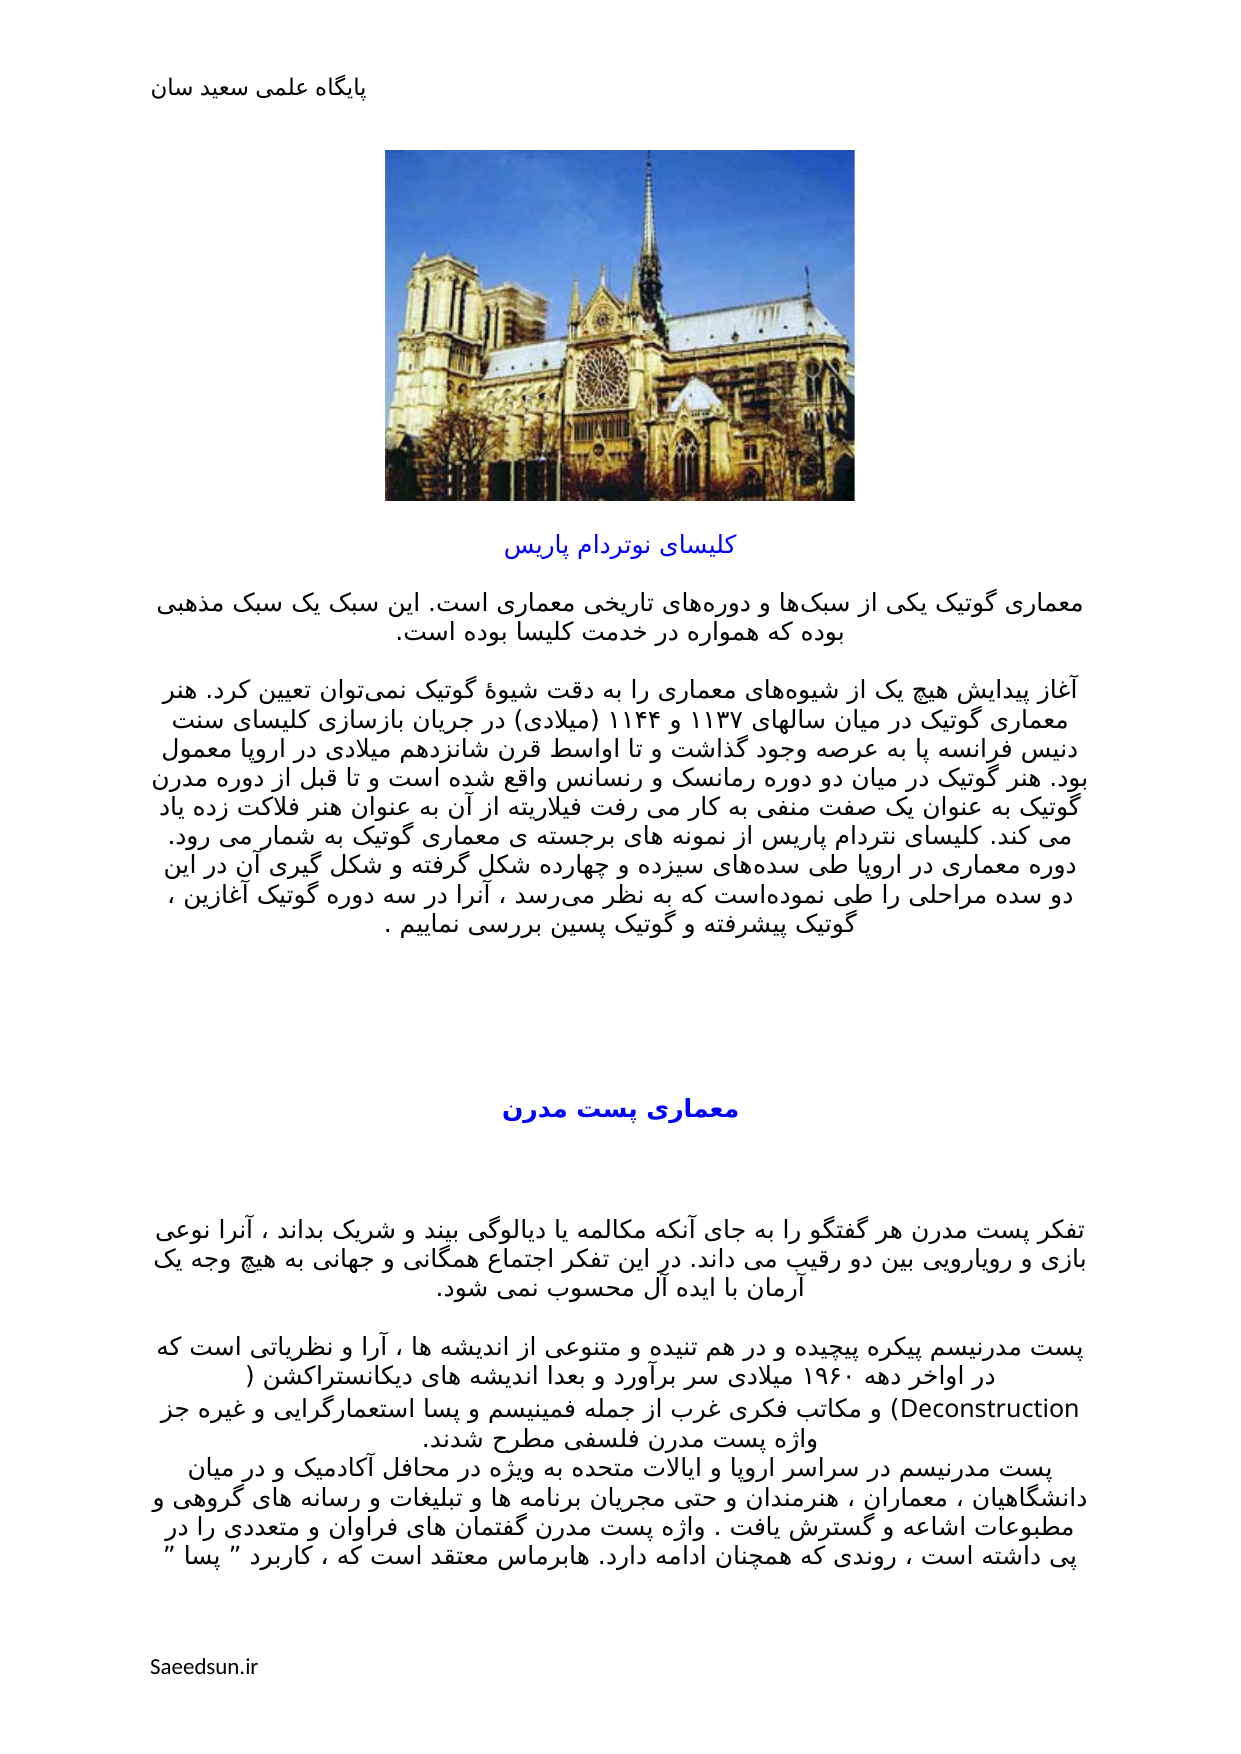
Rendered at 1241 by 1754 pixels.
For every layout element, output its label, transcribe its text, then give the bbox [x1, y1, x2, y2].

text معماری پست مدرن [150, 1094, 1090, 1123]
text کلیسای نوتردام پاریس [150, 530, 1090, 559]
text آغاز پیدایش هیچ یک از شیوه‌های معماری را به دقت شیوهٔ گوتیک نمی‌توان تعیین کرد. هنر معماری گوتیک در میان سالهای ۱۱۳۷ و ۱۱۴۴ (میلادی) در جریان بازسازی کلیسای سنت دنیس فرانسه پا به عرصه وجود گذاشت و تا اواسط قرن شانزدهم میلادی در اروپا معمول بود. هنر گوتیک در میان دو دوره رمانسک و رنسانس واقع شده است و تا قبل از دوره مدرن گوتیک به عنوان یک صفت منفی به کار می رفت فیلاریته از آن به عنوان هنر فلاکت زده یاد می کند. کلیسای نتردام پاریس از نمونه های برجسته ی معماری گوتیک به شمار می رود. دوره معماری در اروپا طی سده‌های سیزده و چهارده شکل گرفته و شکل گیری آن در این دو ‏سده مراحلی را طی نموده‌است که به نظر می‌رسد ، آنرا در سه دوره گوتیک آغازین ، گوتیک ‏پیشرفته و گوتیک پسین بررسی نماییم . [150, 676, 1090, 938]
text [150, 1332, 1090, 1570]
text تفکر پست مدرن هر گفتگو را به جای آنکه مکالمه یا دیالوگی بیند و شریک بداند ، آنرا نوعی بازی و رویارویی بین دو رقیب می داند. در این تفکر اجتماع همگانی و جهانی به هیچ وجه یک آرمان با ایده آل محسوب نمی شود. [150, 1215, 1090, 1303]
text معماری گوتیک یکی از سبک‌ها و دوره‌های تاریخی معماری است. این سبک یک سبک مذهبی بوده که همواره در خدمت کلیسا بوده است. [150, 588, 1090, 646]
picture [385, 150, 855, 501]
